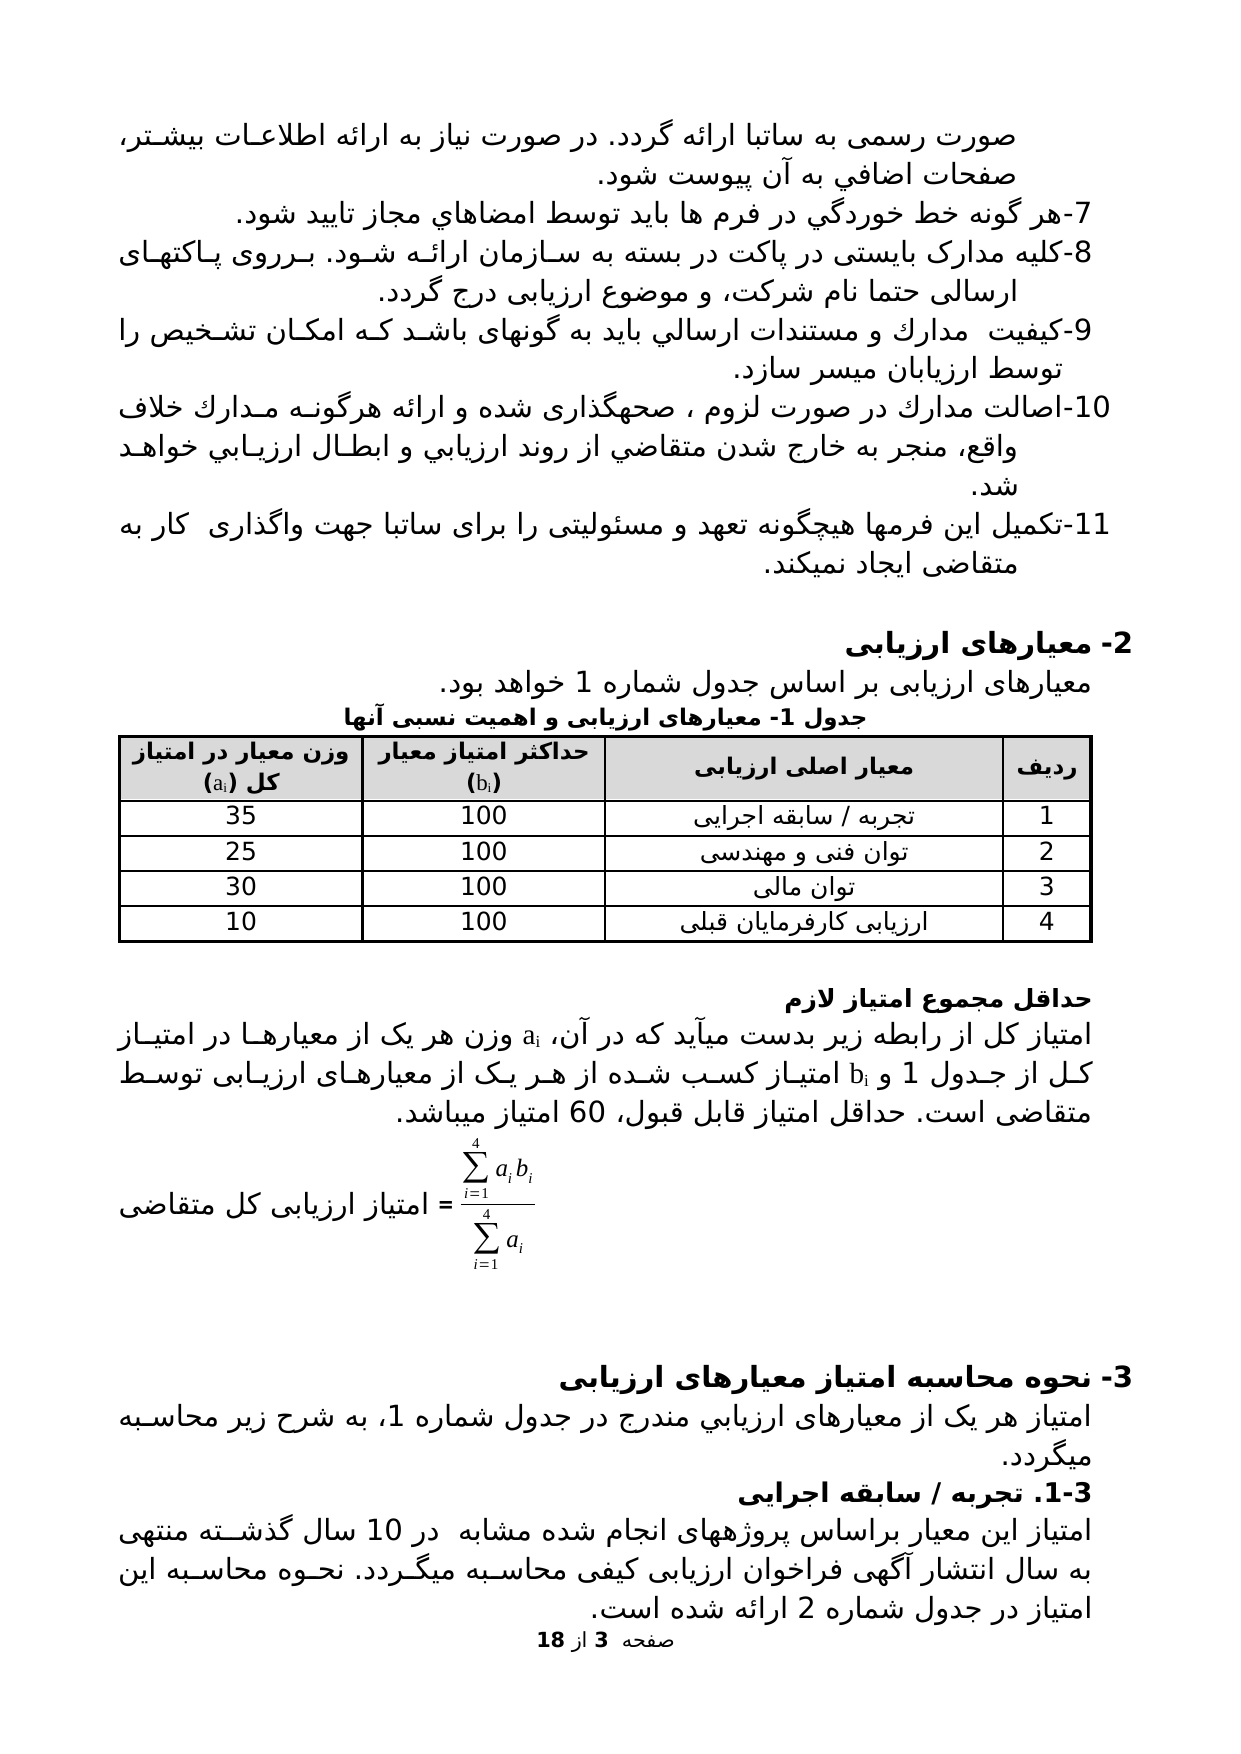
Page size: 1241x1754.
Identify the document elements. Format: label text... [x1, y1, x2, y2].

table_cell 100 [364, 802, 604, 834]
table_cell 2 [1004, 837, 1089, 870]
list هر گونه خط خوردگي در فرم ها بايد توسط امضاهاي مجاز تاييد شود. [118, 196, 1063, 230]
table_cell 100 [364, 907, 604, 940]
table_cell 10 [121, 907, 361, 940]
text امتیاز ارزیابی کل متقاضی = [118, 1135, 1092, 1273]
text معیارهای ارزیابی بر اساس جدول شماره 1 خواهد بود. [118, 666, 1092, 699]
text امتیاز کل از رابطه زیر بدست میآید که در آن، ai وزن هر یک از معیارها در امتیاز کل از جدول 1 و bi امتیاز کسب شده از هر یک از معیارهای ارزیابی توسط متقاضی است. حداقل امتیاز قابل قبول، 60 امتیاز میباشد. [118, 1017, 1092, 1130]
table_cell ارزیابی کارفرمایان قبلی [606, 907, 1002, 940]
table_header وزن معیار در امتیاز کل (ai) [121, 738, 361, 799]
table_cell 30 [121, 872, 361, 905]
text امتیاز این معیار براساس پروژههای انجام شده مشابه در 10 سال گذشته منتهی به سال انتشار آگهی فراخوان ارزیابی کیفی محاسبه میگردد. نحوه محاسبه این امتیاز در جدول شماره 2 ارائه شده است. [118, 1513, 1092, 1625]
text 1-3. تجربه / سابقه اجرایی [118, 1477, 1092, 1509]
list اصالت مدارك در صورت لزوم ، صحهگذاری شده و ارائه هرگونه مدارك خلاف واقع، منجر به خارج شدن متقاضي از روند ارزيابي و ابطال ارزيابي خواهد شد. [118, 391, 1063, 503]
table_cell تجربه / سابقه اجرایی [606, 802, 1002, 834]
table_cell 1 [1004, 802, 1089, 834]
table_cell 100 [364, 872, 604, 905]
table_cell توان فنی و مهندسی [606, 837, 1002, 870]
list معیارهای ارزیابی [118, 627, 1101, 661]
table_cell توان مالی [606, 872, 1002, 905]
text جدول 1- معیارهای ارزیابی و اهمیت نسبی آنها [118, 704, 1092, 731]
table_cell 100 [364, 837, 604, 870]
list کیفیت مدارك و مستندات ارسالي بايد به گونهای باشد که امکان تشخیص را توسط ارزيابان میسر سازد. [118, 313, 1063, 386]
text امتیاز هر يک از معیارهای ارزيابي مندرج در جدول شماره 1، به شرح زير محاسبه ميگردد. [118, 1399, 1092, 1472]
table_header حداکثر امتیاز معیار (bi) [364, 738, 604, 799]
list کلیه مدارک بایستی در پاکت در بسته به سازمان ارائه شود. برروی پاکتهای ارسالی حتما نام شرکت، و موضوع ارزیابی درج گردد. [118, 235, 1063, 308]
list نحوه محاسبه امتیاز معیارهای ارزیابی [118, 1360, 1101, 1394]
list تکمیل این فرمها هیچگونه تعهد و مسئولیتی را برای ساتبا جهت واگذاری کار به متقاضی ایجاد نمیکند. [118, 508, 1063, 581]
table_cell 25 [121, 837, 361, 870]
table_cell 3 [1004, 872, 1089, 905]
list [118, 118, 1055, 191]
table_cell 4 [1004, 907, 1089, 940]
table_header معیار اصلی ارزیابی [606, 738, 1002, 799]
text حداقل مجموع امتیاز لازم [118, 984, 1092, 1013]
table_cell 35 [121, 802, 361, 834]
table_header ردیف [1004, 738, 1089, 799]
